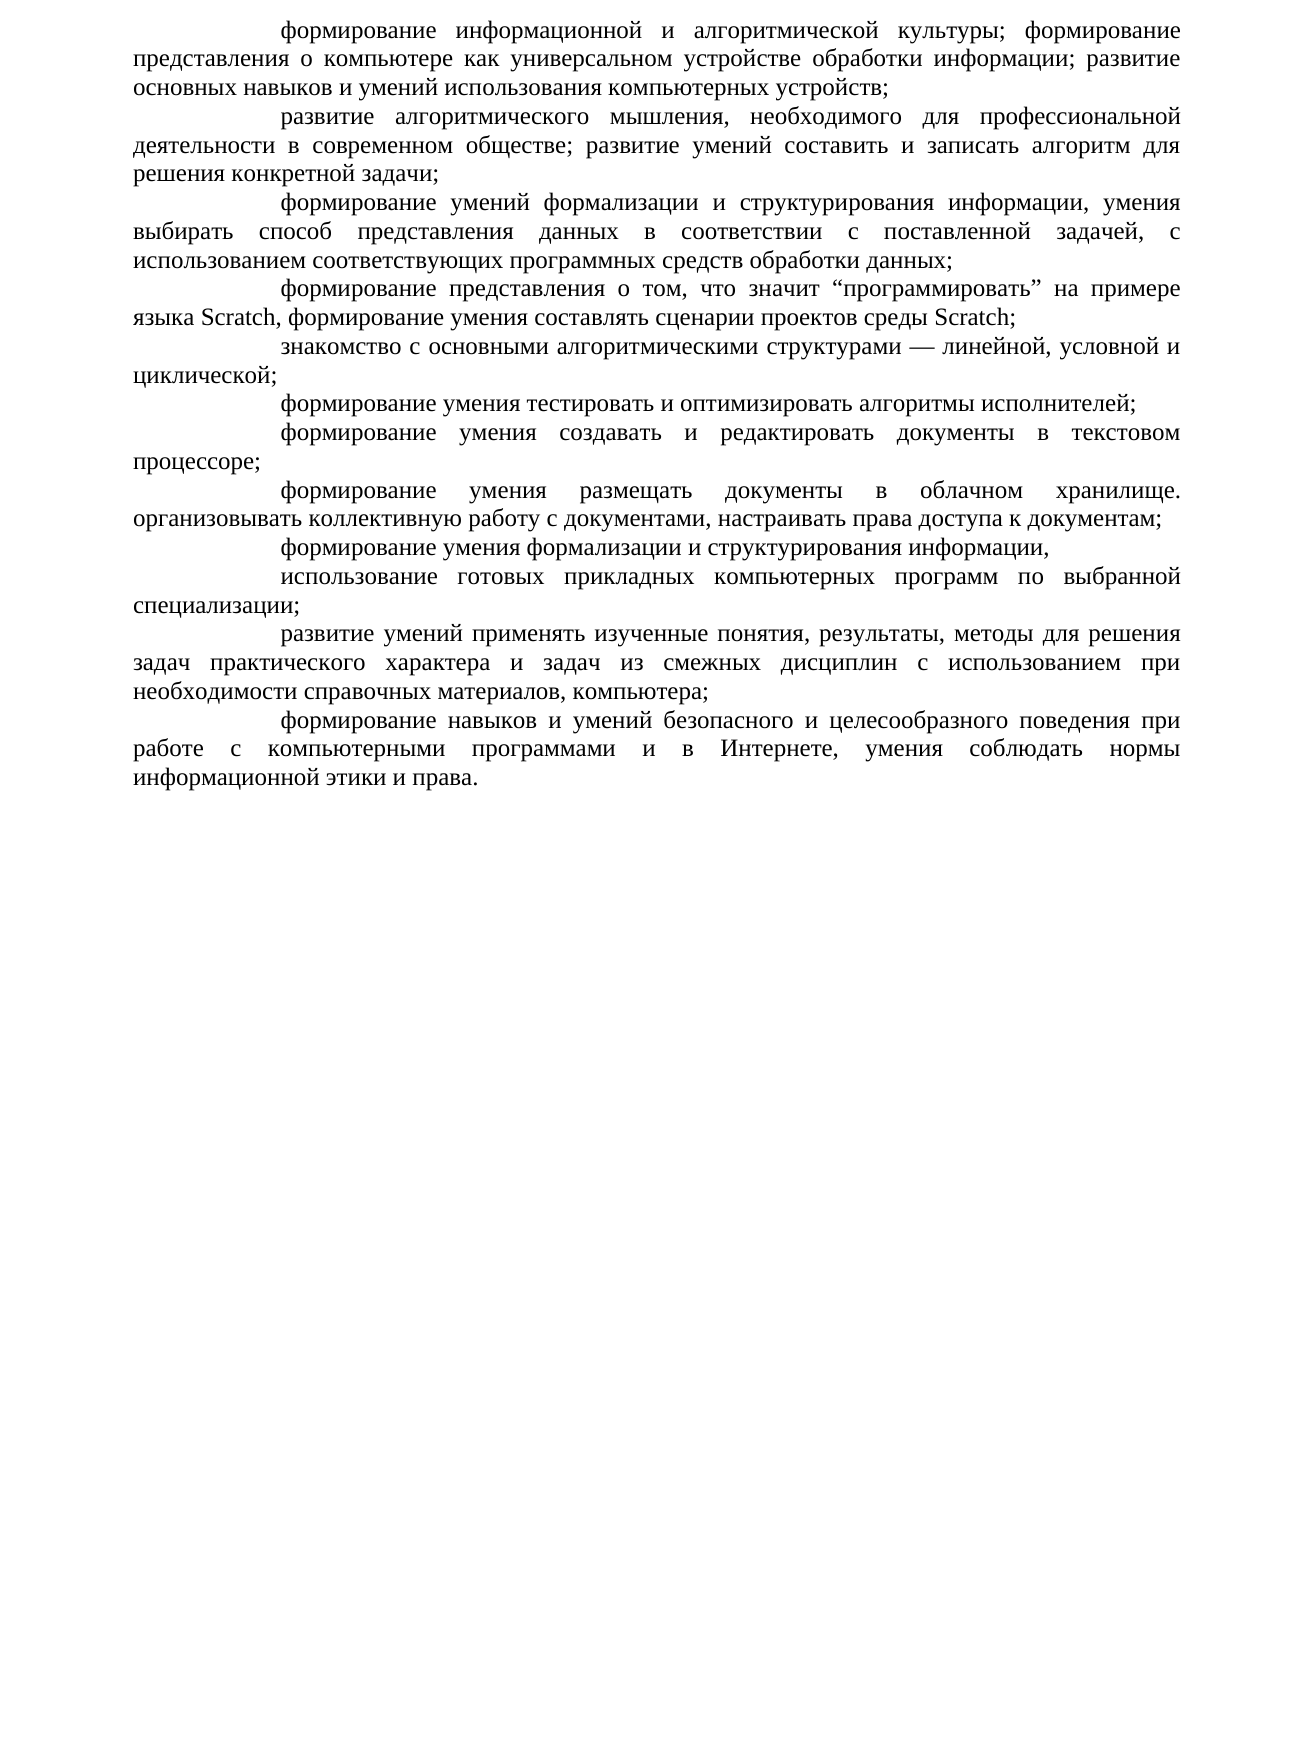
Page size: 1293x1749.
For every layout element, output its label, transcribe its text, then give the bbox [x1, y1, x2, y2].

list формирование умения тестировать и оптимизировать алгоритмы исполнителей; [133, 388, 1182, 417]
list формирование информационной и алгоритмической культуры; формирование представления о компьютере как универсальном устройстве обработки информации; развитие основных навыков и умений использования компьютерных устройств; [133, 15, 1182, 101]
list развитие умений применять изученные понятия, результаты, методы для решения задач практического характера и задач из смежных дисциплин с использованием при необходимости справочных материалов, компьютера; [133, 618, 1182, 705]
list развитие алгоритмического мышления, необходимого для профессиональной деятельности в современном обществе; развитие умений составить и записать алгоритм для решения конкретной задачи; [133, 101, 1182, 187]
list формирование представления о том, что значит “программировать” на примере языка Scratch, формирование умения составлять сценарии проектов среды Scratch; [133, 273, 1182, 331]
list формирование умений формализации и структурирования информации, умения выбирать способ представления данных в соответствии с поставленной задачей, с использованием соответствующих программных средств обработки данных; [133, 187, 1182, 273]
list формирование навыков и умений безопасного и целесообразного поведения при работе с компьютерными программами и в Интернете, умения соблюдать нормы информационной этики и права. [133, 705, 1182, 791]
list формирование умения формализации и структурирования информации, [133, 532, 1182, 561]
list использование готовых прикладных компьютерных программ по выбранной специализации; [133, 561, 1182, 618]
list знакомство с основными алгоритмическими структурами — линейной, условной и циклической; [133, 331, 1182, 388]
list формирование умения создавать и редактировать документы в текстовом процессоре; [133, 417, 1182, 475]
list формирование умения размещать документы в облачном хранилище. организовывать коллективную работу с документами, настраивать права доступа к документам; [133, 475, 1182, 532]
